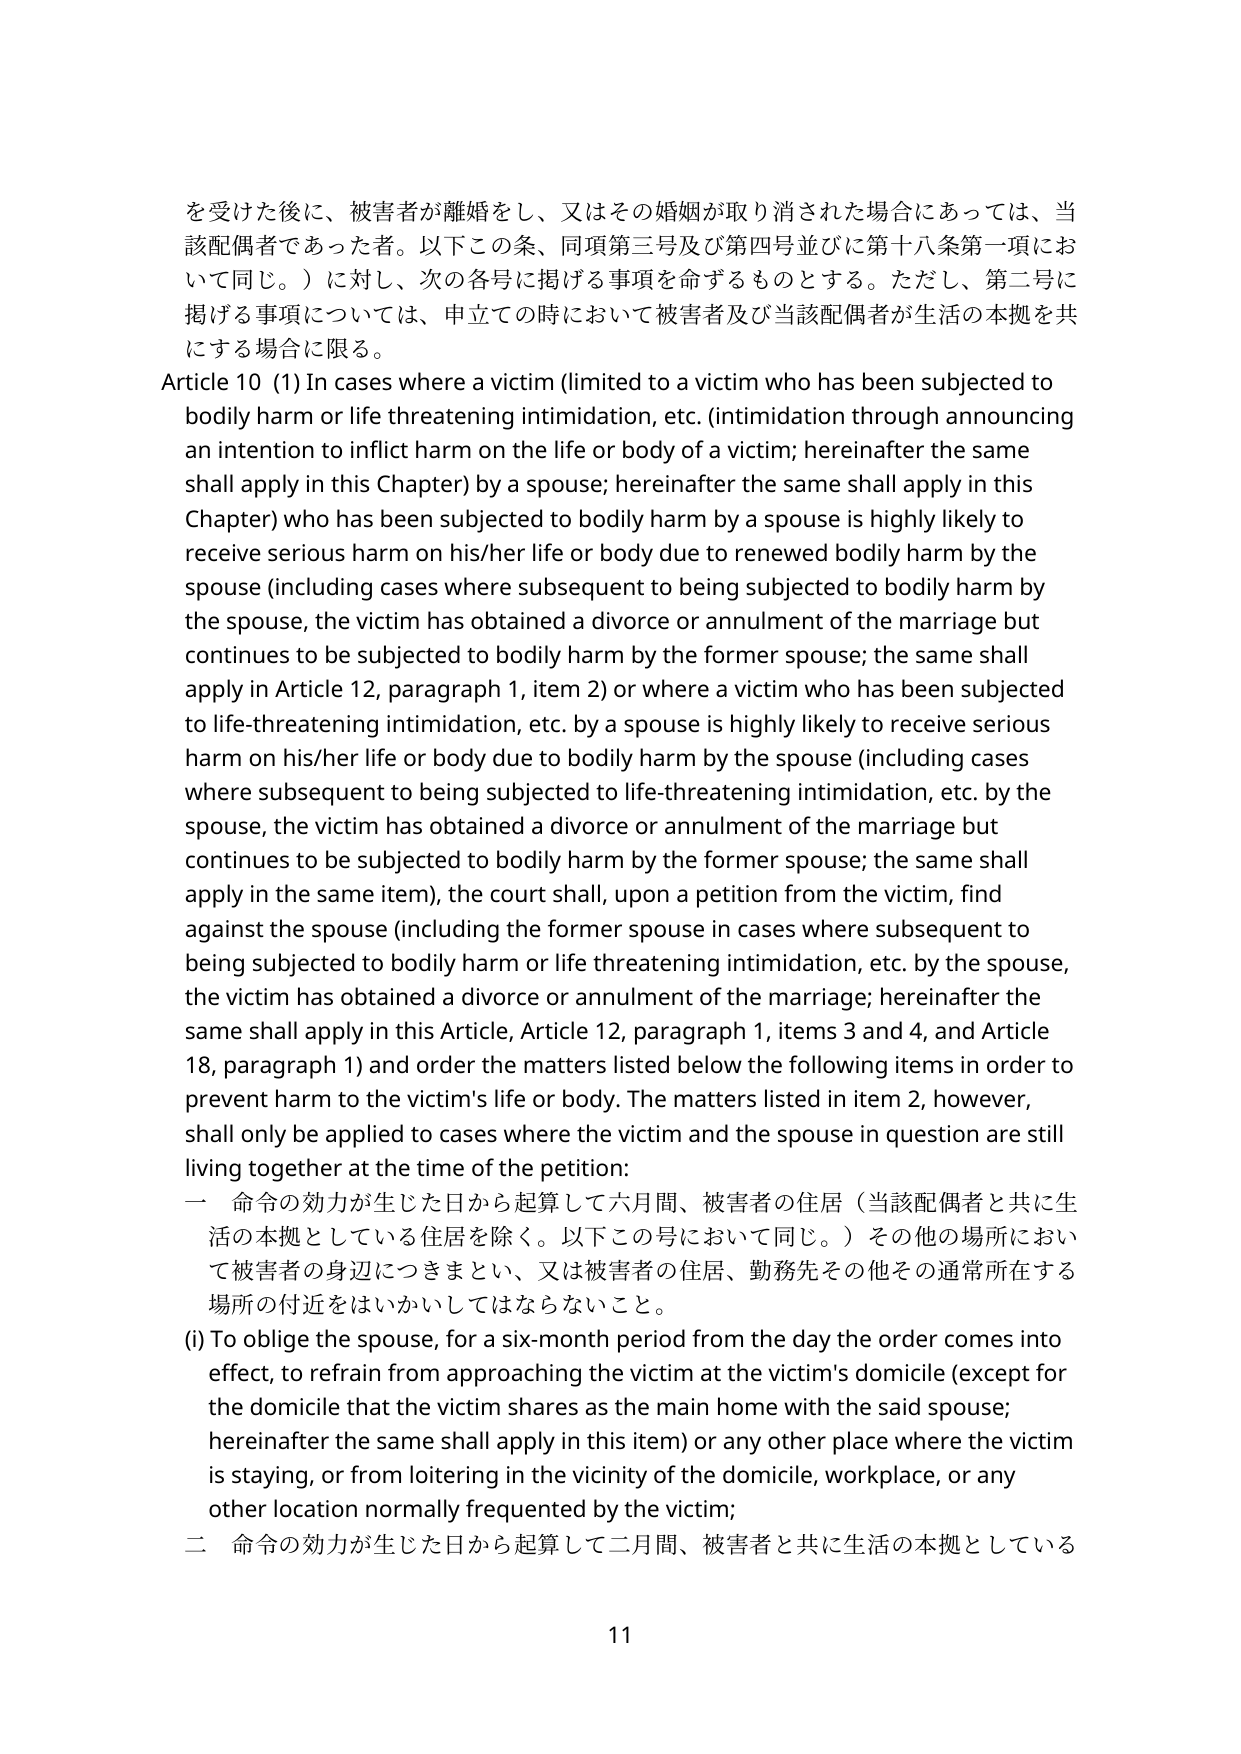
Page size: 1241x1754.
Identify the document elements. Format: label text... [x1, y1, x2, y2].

text (i) To oblige the spouse, for a six-month period from the day the order comes into effect, to refrain from approaching the victim at the victim's domicile (except for the domicile that the victim shares as the main home with the said spouse; hereinafter the same shall apply in this item) or any other place where the victim is staying, or from loitering in the vicinity of the domicile, workplace, or any other location normally frequented by the victim; [184, 1321, 1079, 1526]
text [184, 1526, 1079, 1560]
text Article 10 (1) In cases where a victim (limited to a victim who has been subjected to bodily harm or life threatening intimidation, etc. (intimidation through announcing an intention to inflict harm on the life or body of a victim; hereinafter the same shall apply in this Chapter) by a spouse; hereinafter the same shall apply in this Chapter) who has been subjected to bodily harm by a spouse is highly likely to receive serious harm on his/her life or body due to renewed bodily harm by the spouse (including cases where subsequent to being subjected to bodily harm by the spouse, the victim has obtained a divorce or annulment of the marriage but continues to be subjected to bodily harm by the former spouse; the same shall apply in Article 12, paragraph 1, item 2) or where a victim who has been subjected to life-threatening intimidation, etc. by a spouse is highly likely to receive serious harm on his/her life or body due to bodily harm by the spouse (including cases where subsequent to being subjected to life-threatening intimidation, etc. by the spouse, the victim has obtained a divorce or annulment of the marriage but continues to be subjected to bodily harm by the former spouse; the same shall apply in the same item), the court shall, upon a petition from the victim, find against the spouse (including the former spouse in cases where subsequent to being subjected to bodily harm or life threatening intimidation, etc. by the spouse, the victim has obtained a divorce or annulment of the marriage; hereinafter the same shall apply in this Article, Article 12, paragraph 1, items 3 and 4, and Article 18, paragraph 1) and order the matters listed below the following items in order to prevent harm to the victim's life or body. The matters listed in item 2, however, shall only be applied to cases where the victim and the spouse in question are still living together at the time of the petition: [161, 364, 1079, 1184]
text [161, 194, 1079, 364]
text 一 命令の効力が生じた日から起算して六月間、被害者の住居（当該配偶者と共に生活の本拠としている住居を除く。以下この号において同じ。）その他の場所において被害者の身辺につきまとい、又は被害者の住居、勤務先その他その通常所在する場所の付近をはいかいしてはならないこと。 [184, 1184, 1079, 1321]
